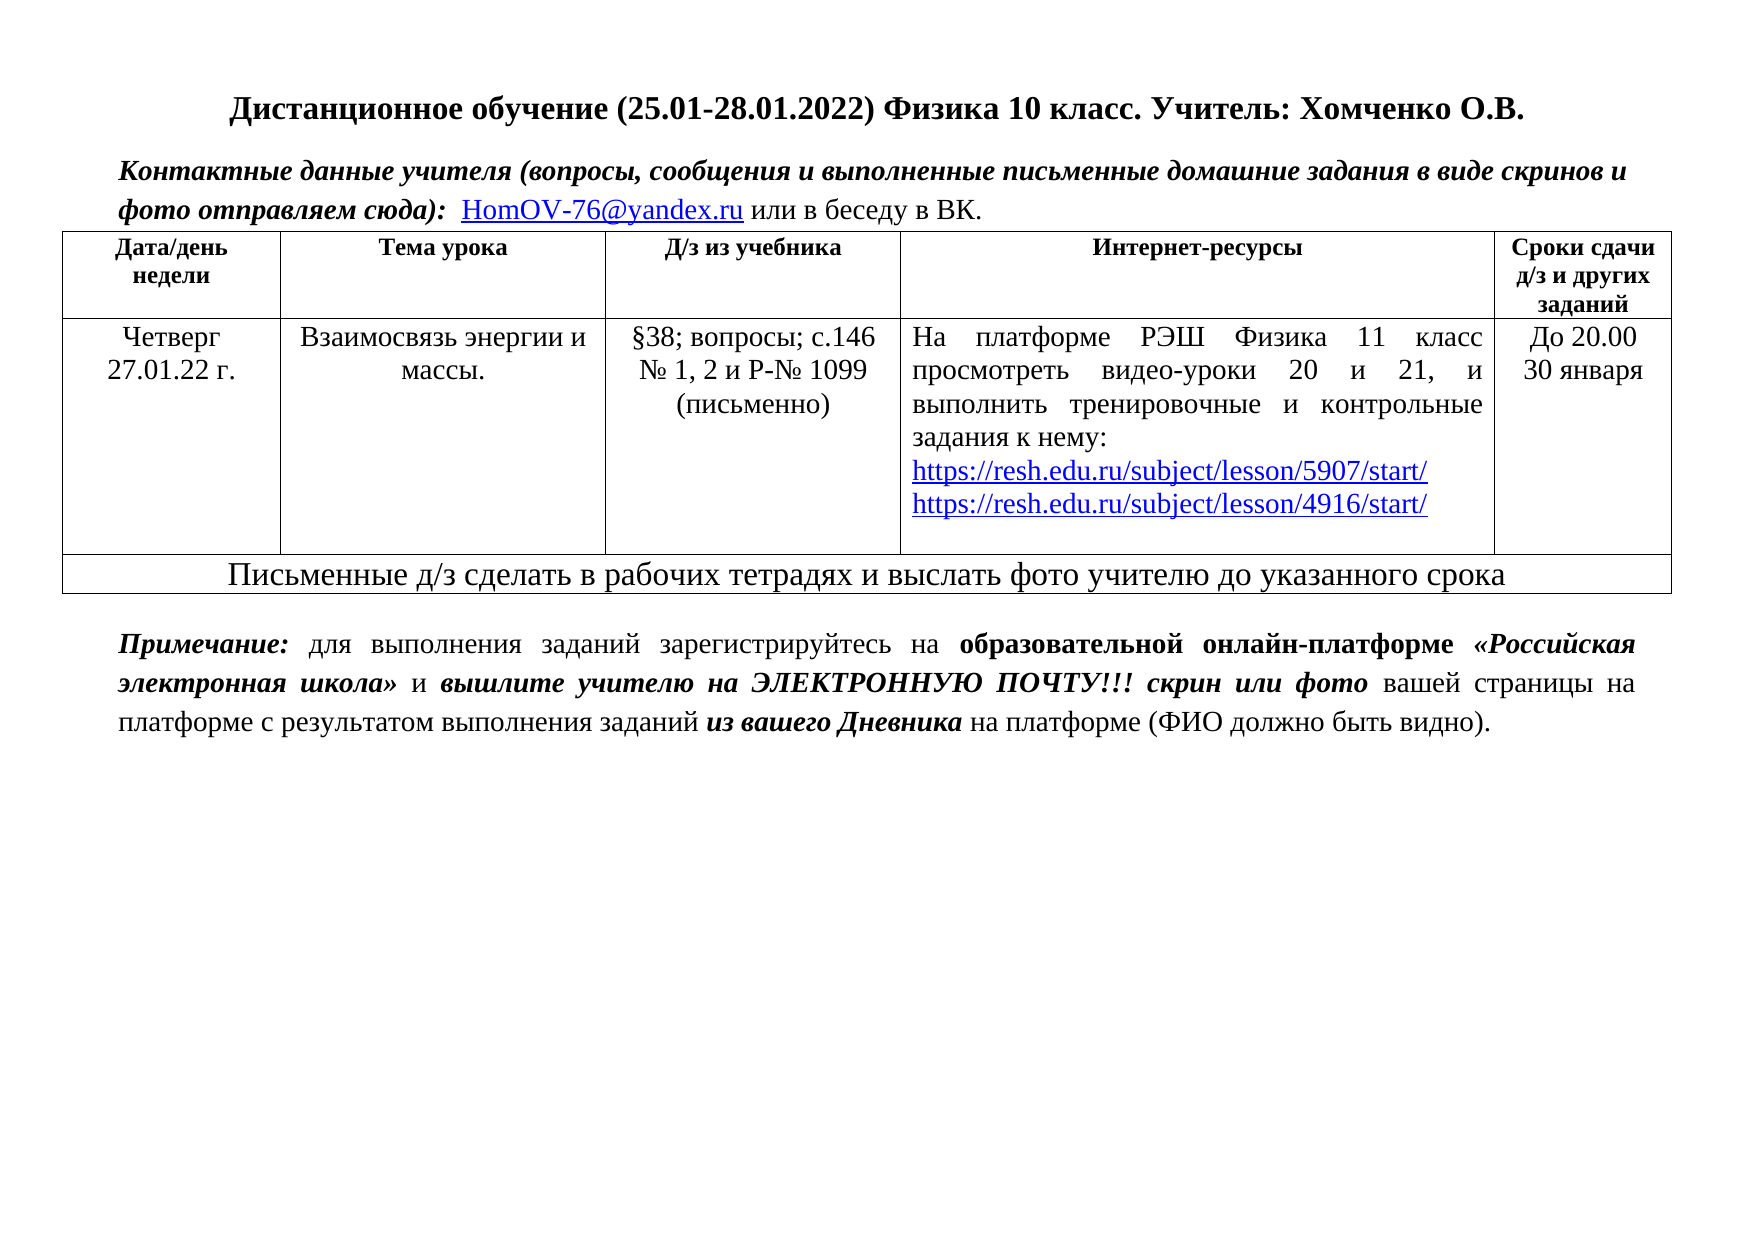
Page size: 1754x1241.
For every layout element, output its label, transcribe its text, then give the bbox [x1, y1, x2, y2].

table_header Дата/день недели [63, 232, 280, 318]
table_header Интернет-ресурсы [901, 232, 1494, 318]
table_cell Письменные д/з сделать в рабочих тетрадях и выслать фото учителю до указанного срока [63, 555, 1671, 593]
table_cell Четверг 27.01.22 г. [63, 319, 280, 554]
table_header Тема урока [281, 232, 605, 318]
table_cell Взаимосвязь энергии и массы. [281, 319, 605, 554]
table_header Сроки сдачи д/з и других заданий [1495, 232, 1671, 318]
text Контактные данные учителя (вопросы, сообщения и выполненные письменные домашние задания в виде скринов и фото отправляем сюда): HomOV-76@yandex.ru или в беседу в ВК. [118, 153, 1636, 226]
list Примечание: для выполнения заданий зарегистрируйтесь на образовательной онлайн-платформе «Российская электронная школа» и вышлите учителю на ЭЛЕКТРОННУЮ ПОЧТУ!!! скрин или фото вашей страницы на платформе с результатом выполнения заданий из вашего Дневника на платформе (ФИО должно быть видно). [118, 627, 1636, 737]
table_cell До 20.00 30 января [1495, 319, 1671, 554]
table_cell §38; вопросы; с.146 № 1, 2 и Р-№ 1099 (письменно) [606, 319, 900, 554]
table_cell На платформе РЭШ Физика 11 класс просмотреть видео-уроки 20 и 21, и выполнить тренировочные и контрольные задания к нему: https://resh.edu.ru/subject/lesson/5907/start/ https://resh.edu.ru/subject/lesson/4916/start/ [901, 319, 1494, 554]
text Дистанционное обучение (25.01-28.01.2022) Физика 10 класс. Учитель: Хомченко О.В. [118, 88, 1636, 127]
table_header Д/з из учебника [606, 232, 900, 318]
